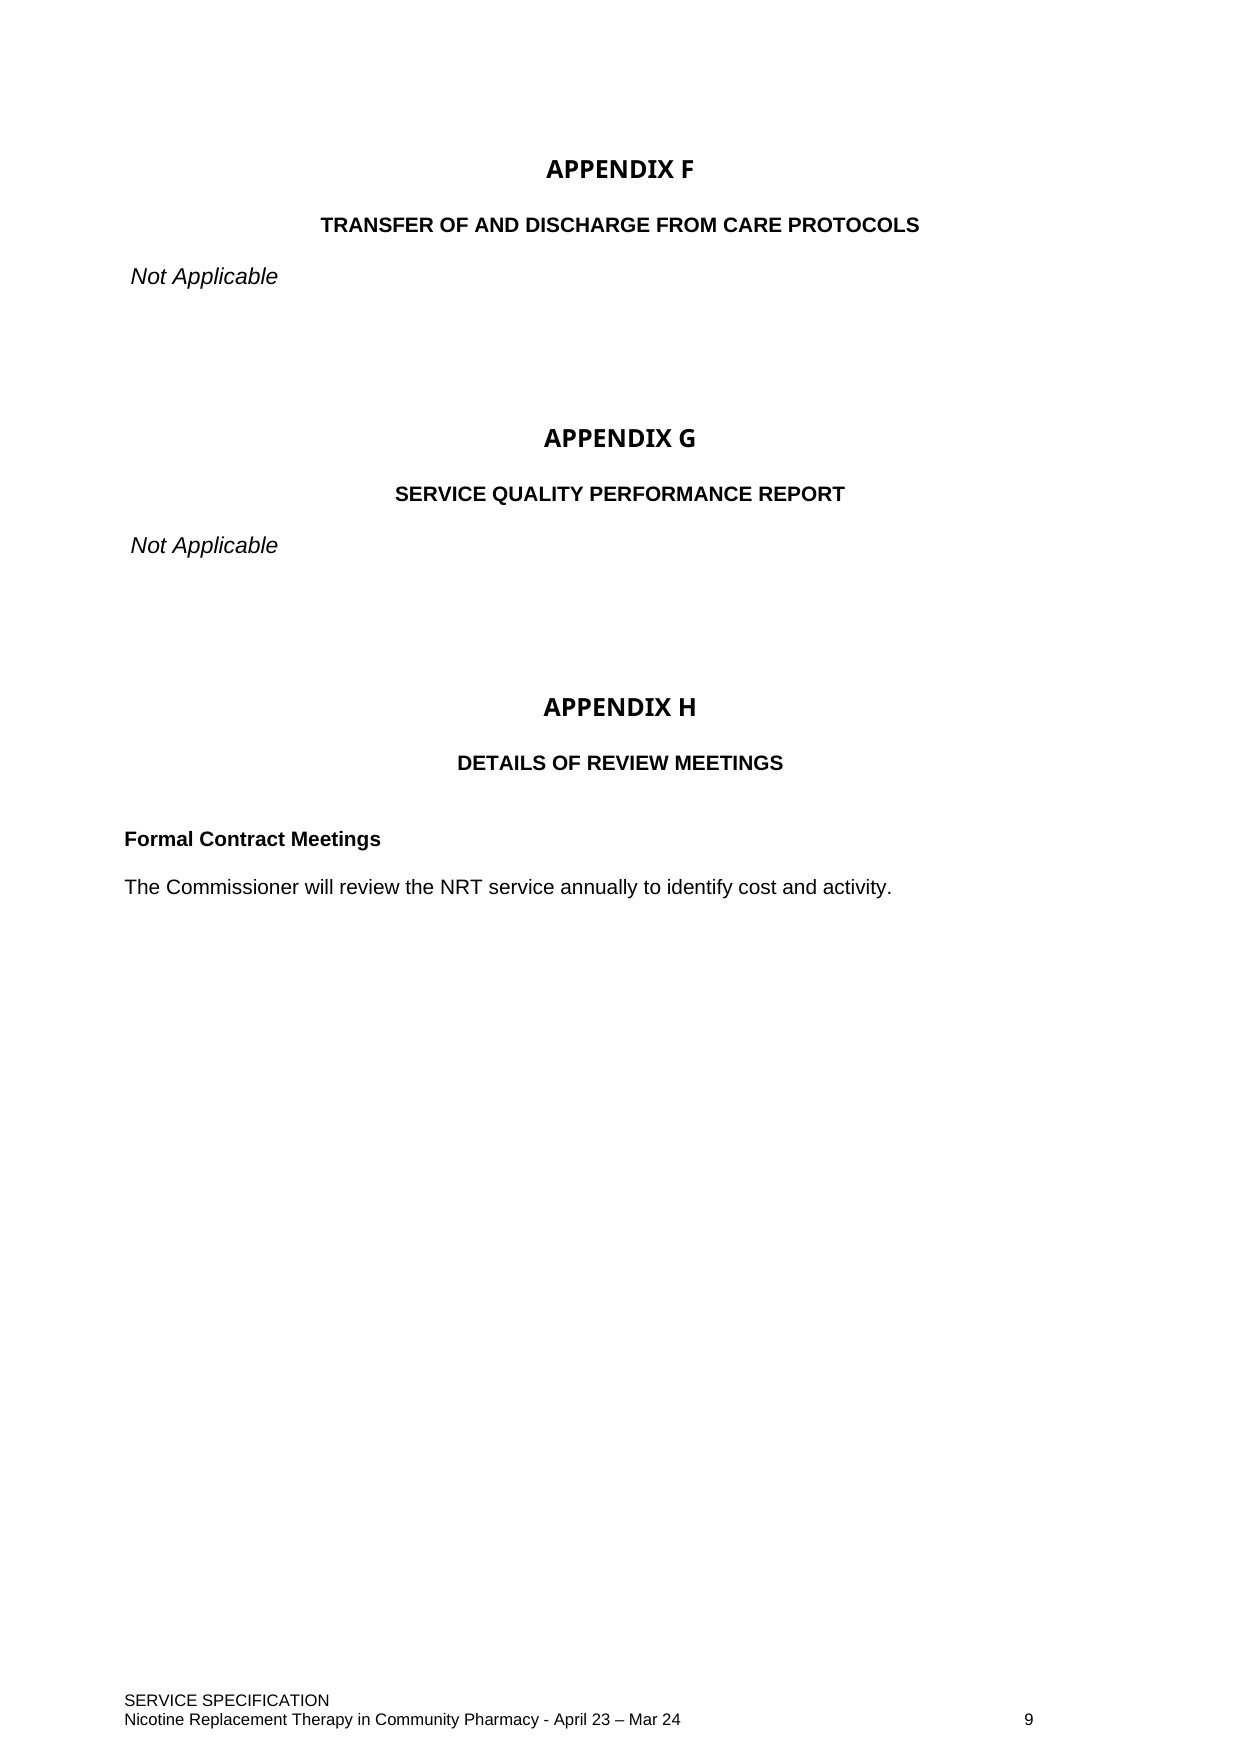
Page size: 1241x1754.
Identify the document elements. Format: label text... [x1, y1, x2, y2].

text Formal Contract Meetings [124, 827, 1116, 851]
text Not Applicable [124, 263, 1116, 289]
text DETAILS OF REVIEW MEETINGS [124, 750, 1116, 774]
text TRANSFER OF AND DISCHARGE FROM CARE PROTOCOLS [124, 213, 1116, 237]
text APPENDIX G [124, 421, 1116, 455]
text The Commissioner will review the NRT service annually to identify cost and activity. [124, 875, 1116, 899]
text APPENDIX H [124, 690, 1116, 724]
text Not Applicable [124, 532, 1116, 558]
text APPENDIX F [124, 152, 1116, 186]
text SERVICE QUALITY PERFORMANCE REPORT [124, 481, 1116, 505]
